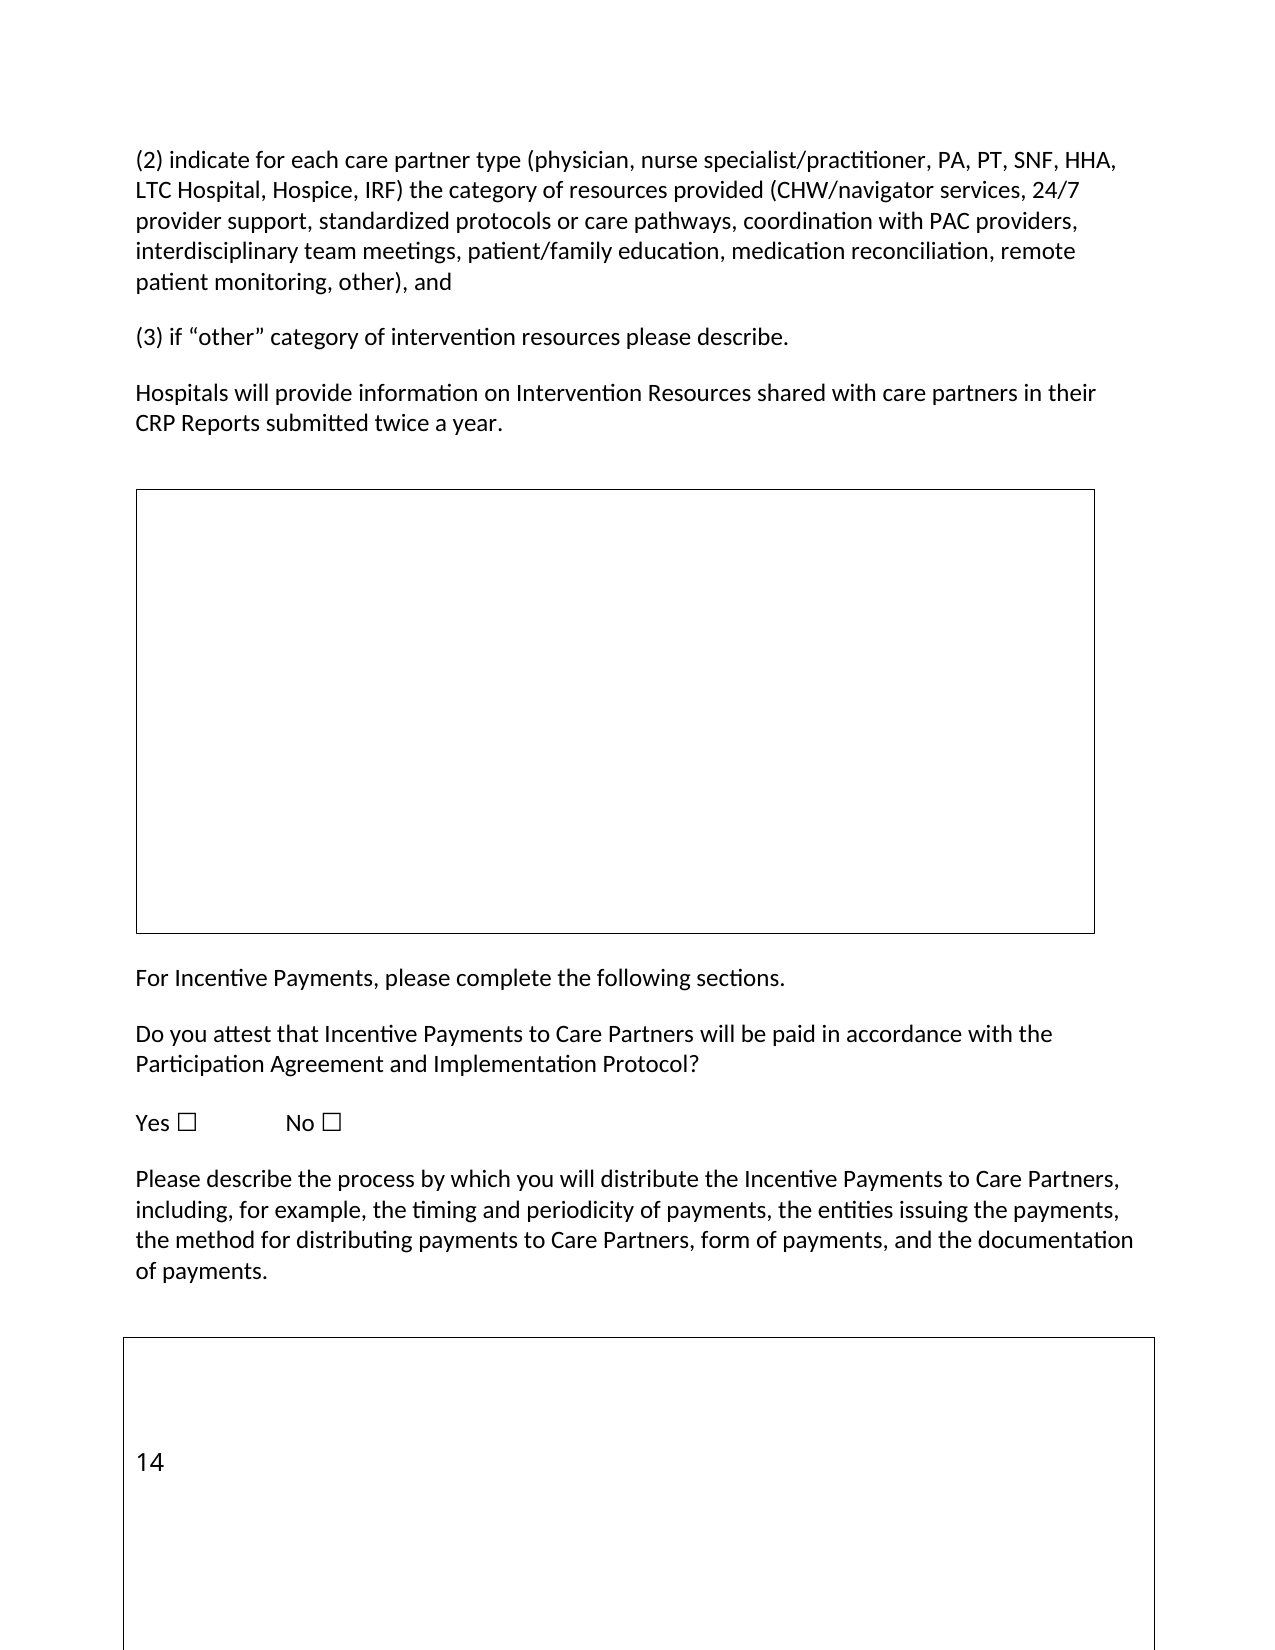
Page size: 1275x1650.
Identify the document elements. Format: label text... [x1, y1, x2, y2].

text Do you attest that Incentive Payments to Care Partners will be paid in accordance with the Participation Agreement and Implementation Protocol? [135, 1018, 1139, 1079]
text (3) if “other” category of intervention resources please describe. [135, 321, 1139, 352]
text (2) indicate for each care partner type (physician, nurse specialist/practitioner, PA, PT, SNF, HHA, LTC Hospital, Hospice, IRF) the category of resources provided (CHW/navigator services, 24/7 provider support, standardized protocols or care pathways, coordination with PAC providers, interdisciplinary team meetings, patient/family education, medication reconciliation, remote patient monitoring, other), and [135, 144, 1139, 296]
text Hospitals will provide information on Intervention Resources shared with care partners in their CRP Reports submitted twice a year. [135, 377, 1139, 438]
text Yes No [135, 1104, 1139, 1138]
text For Incentive Payments, please complete the following sections. [135, 963, 1139, 993]
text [135, 1163, 1139, 1285]
